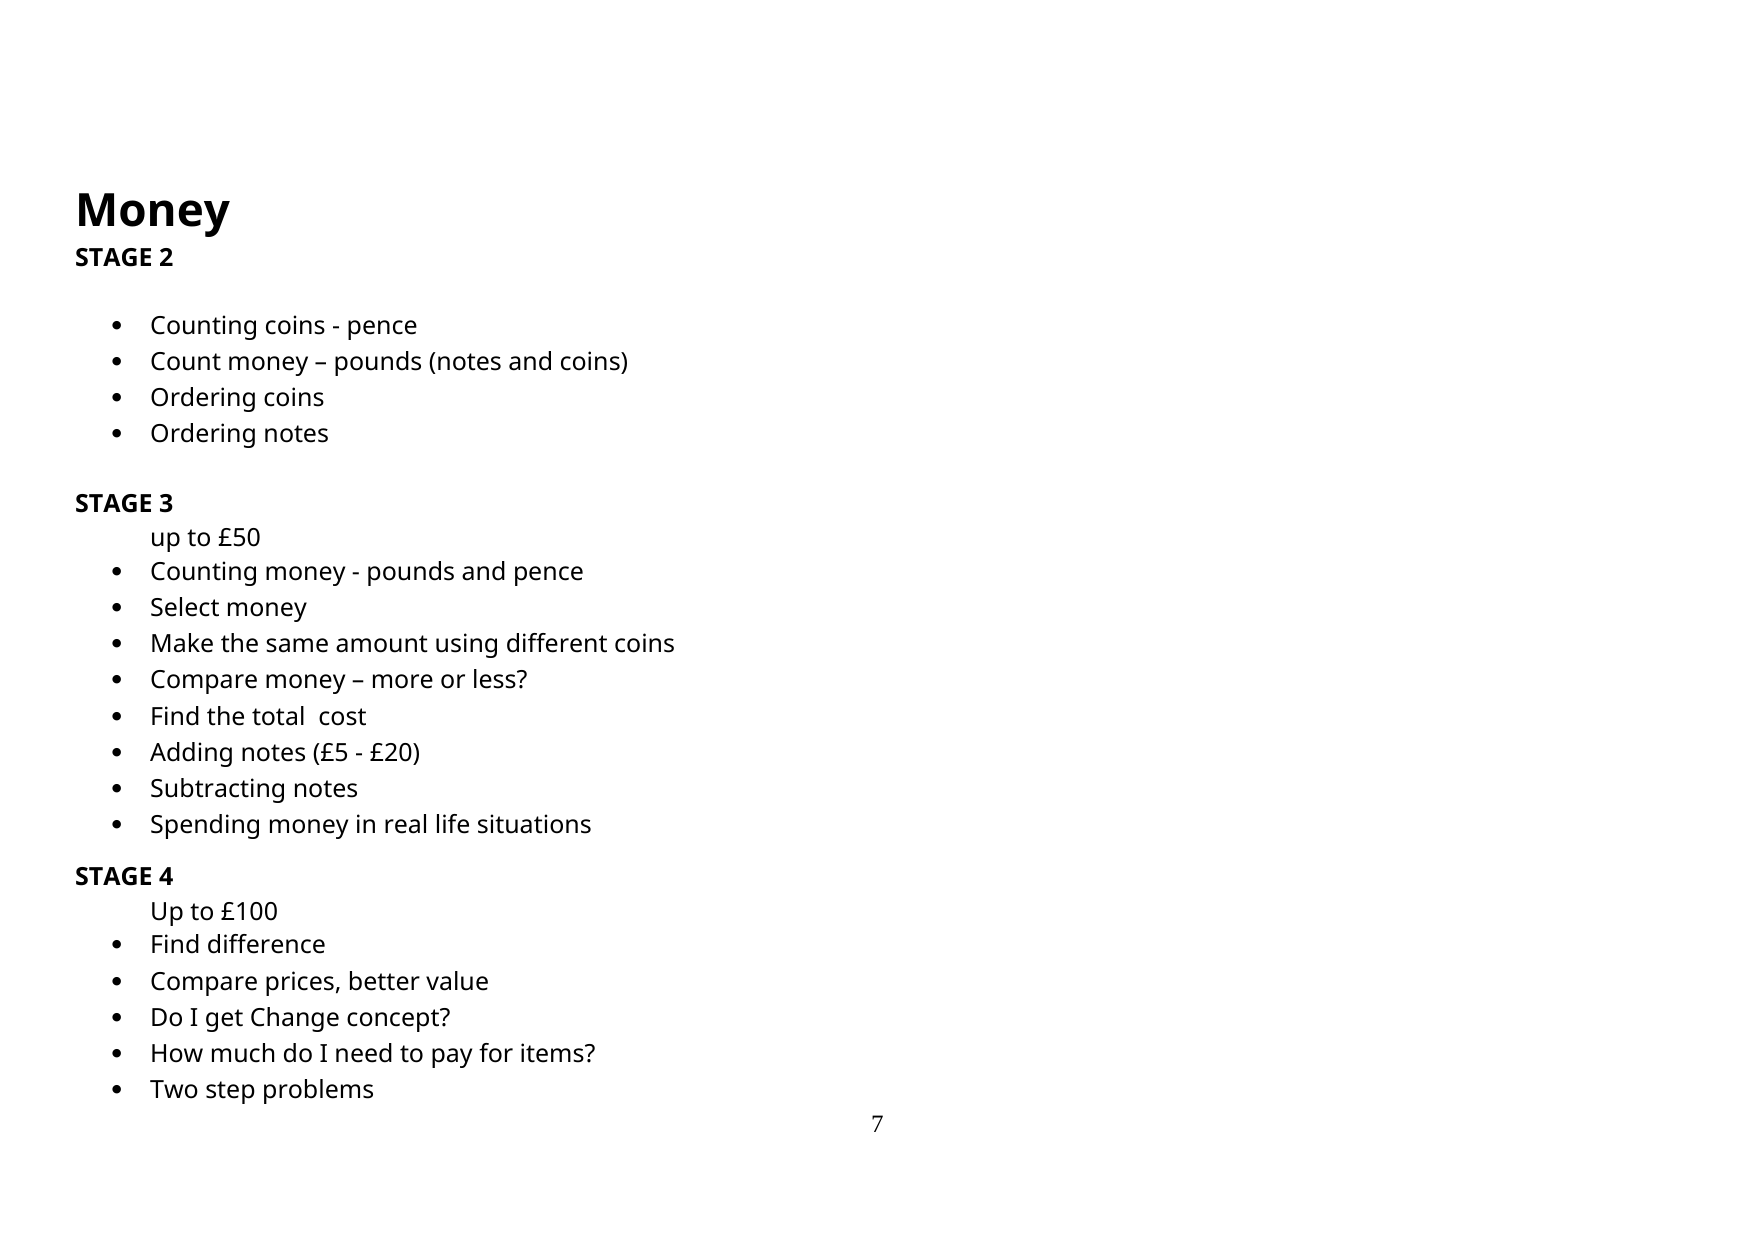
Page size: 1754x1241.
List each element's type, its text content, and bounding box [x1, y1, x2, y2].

list Make the same amount using different coins [112, 626, 1679, 660]
list Adding notes (£5 - £20) [112, 734, 1679, 768]
list Two step problems [112, 1071, 1679, 1105]
text STAGE 2 [75, 239, 1679, 274]
list Subtracting notes [112, 770, 1679, 804]
list Count money – pounds (notes and coins) [112, 344, 1679, 378]
text Money [75, 177, 1679, 239]
text up to £50 [150, 520, 1679, 554]
list Do I get Change concept? [112, 999, 1679, 1033]
list Counting money - pounds and pence [112, 554, 1679, 588]
list Counting coins - pence [112, 308, 1679, 342]
list Compare money – more or less? [112, 662, 1679, 696]
list How much do I need to pay for items? [112, 1035, 1679, 1069]
list Find the total cost [112, 698, 1679, 732]
list Ordering notes [112, 416, 1679, 450]
list Find difference [112, 927, 1679, 961]
list Up to £100 [150, 893, 1679, 927]
list Spending money in real life situations [112, 806, 1679, 840]
list Ordering coins [112, 380, 1679, 414]
list Select money [112, 590, 1679, 624]
text STAGE 3 [75, 486, 1679, 520]
text STAGE 4 [75, 859, 1679, 893]
list Compare prices, better value [112, 963, 1679, 997]
